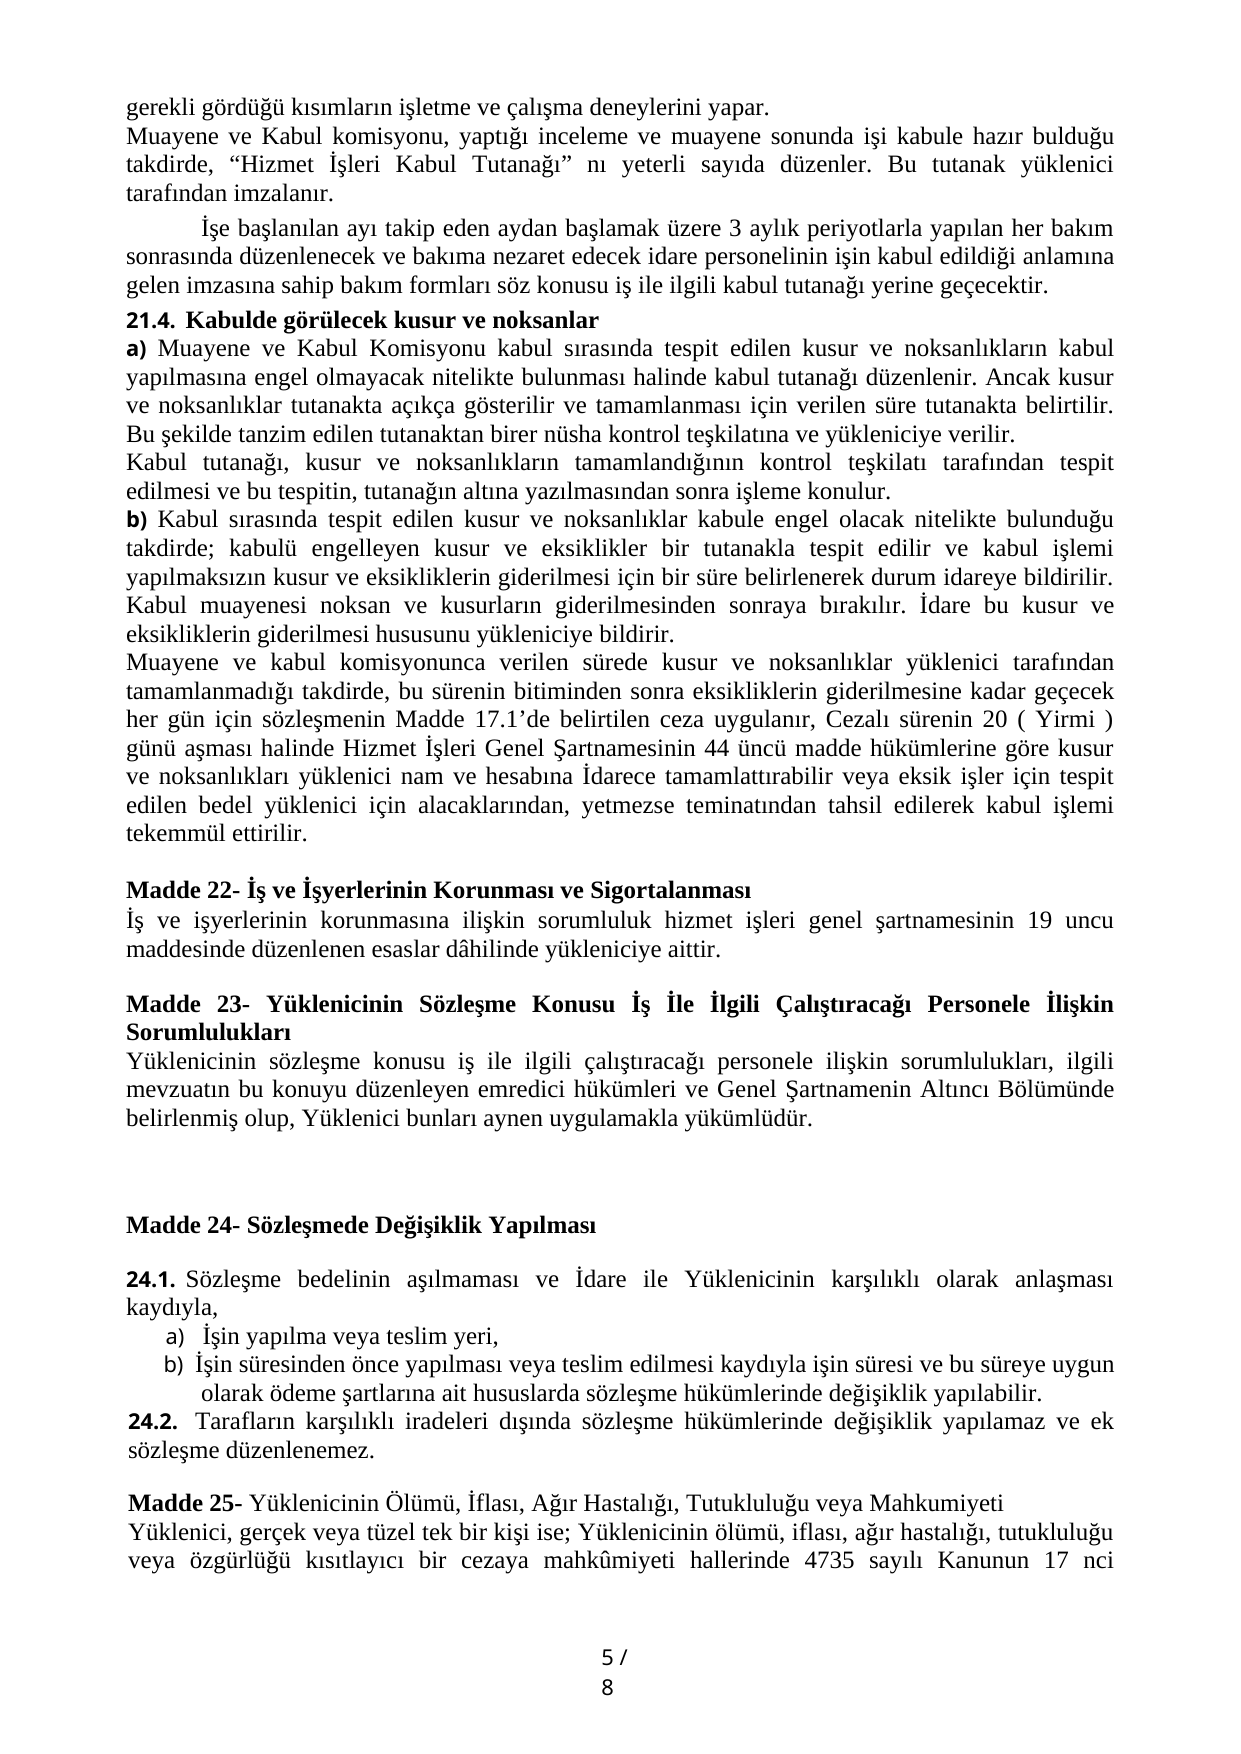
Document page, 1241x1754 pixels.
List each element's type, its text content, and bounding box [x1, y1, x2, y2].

text İşe başlanılan ayı takip eden aydan başlamak üzere 3 aylık periyotlarla yapılan her bakım sonrasında düzenlenecek ve bakıma nezaret edecek idare personelinin işin kabul edildiği anlamına gelen imzasına sahip bakım formları söz konusu iş ile ilgili kabul tutanağı yerine geçecektir. [126, 213, 1115, 299]
list Muayene ve Kabul Komisyonu kabul sırasında tespit edilen kusur ve noksanlıkların kabul yapılmasına engel olmayacak nitelikte bulunması halinde kabul tutanağı düzenlenir. Ancak kusur ve noksanlıklar tutanakta açıkça gösterilir ve tamamlanması için verilen süre tutanakta belirtilir. Bu şekilde tanzim edilen tutanaktan birer nüsha kontrol teşkilatına ve yükleniciye verilir. [126, 334, 1115, 448]
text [128, 1518, 1115, 1575]
text Madde 24- Sözleşmede Değişiklik Yapılması [126, 1211, 1115, 1239]
list Kabulde görülecek kusur ve noksanlar [126, 305, 1117, 334]
text Madde 22- İş ve İşyerlerinin Korunması ve Sigortalanması [126, 876, 1117, 905]
text Muayene ve kabul komisyonunca verilen sürede kusur ve noksanlıklar yüklenici tarafından tamamlanmadığı takdirde, bu sürenin bitiminden sonra eksikliklerin giderilmesine kadar geçecek her gün için sözleşmenin Madde 17.1’de belirtilen ceza uygulanır, Cezalı sürenin 20 ( Yirmi ) günü aşması halinde Hizmet İşleri Genel Şartnamesinin 44 üncü madde hükümlerine göre kusur ve noksanlıkları yüklenici nam ve hesabına İdarece tamamlattırabilir veya eksik işler için tespit edilen bedel yüklenici için alacaklarından, yetmezse teminatından tahsil edilerek kabul işlemi tekemmül ettirilir. [126, 648, 1115, 848]
text Muayene ve Kabul komisyonu, yaptığı inceleme ve muayene sonunda işi kabule hazır bulduğu takdirde, “Hizmet İşleri Kabul Tutanağı” nı yeterli sayıda düzenler. Bu tutanak yüklenici tarafından imzalanır. [126, 122, 1115, 207]
list Kabul sırasında tespit edilen kusur ve noksanlıklar kabule engel olacak nitelikte bulunduğu takdirde; kabulü engelleyen kusur ve eksiklikler bir tutanakla tespit edilir ve kabul işlemi yapılmaksızın kusur ve eksikliklerin giderilmesi için bir süre belirlenerek durum idareye bildirilir. Kabul muayenesi noksan ve kusurların giderilmesinden sonraya bırakılır. İdare bu kusur ve eksikliklerin giderilmesi hususunu yükleniciye bildirir. [126, 505, 1115, 648]
text İş ve işyerlerinin korunmasına ilişkin sorumluluk hizmet işleri genel şartnamesinin 19 uncu maddesinde düzenlenen esaslar dâhilinde yükleniciye aittir. [126, 905, 1115, 964]
text Kabul tutanağı, kusur ve noksanlıkların tamamlandığının kontrol teşkilatı tarafından tespit edilmesi ve bu tespitin, tutanağın altına yazılmasından sonra işleme konulur. [126, 448, 1115, 505]
list Sözleşme bedelinin aşılmaması ve İdare ile Yüklenicinin karşılıklı olarak anlaşması kaydıyla, [126, 1264, 1115, 1321]
list İşin yapılma veya teslim yeri, [165, 1321, 1117, 1350]
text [126, 93, 1115, 122]
list İşin süresinden önce yapılması veya teslim edilmesi kaydıyla işin süresi ve bu süreye uygun olarak ödeme şartlarına ait hususlarda sözleşme hükümlerinde değişiklik yapılabilir. [163, 1350, 1115, 1407]
text Madde 25- Yüklenicinin Ölümü, İflası, Ağır Hastalığı, Tutukluluğu veya Mahkumiyeti [128, 1489, 1117, 1518]
text Yüklenicinin sözleşme konusu iş ile ilgili çalıştıracağı personele ilişkin sorumlulukları, ilgili mevzuatın bu konuyu düzenleyen emredici hükümleri ve Genel Şartnamenin Altıncı Bölümünde belirlenmiş olup, Yüklenici bunları aynen uygulamakla yükümlüdür. [126, 1047, 1115, 1132]
text Madde 23- Yüklenicinin Sözleşme Konusu İş İle İlgili Çalıştıracağı Personele İlişkin Sorumlulukları [126, 989, 1115, 1047]
list Tarafların karşılıklı iradeleri dışında sözleşme hükümlerinde değişiklik yapılamaz ve ek sözleşme düzenlenemez. [128, 1407, 1115, 1464]
